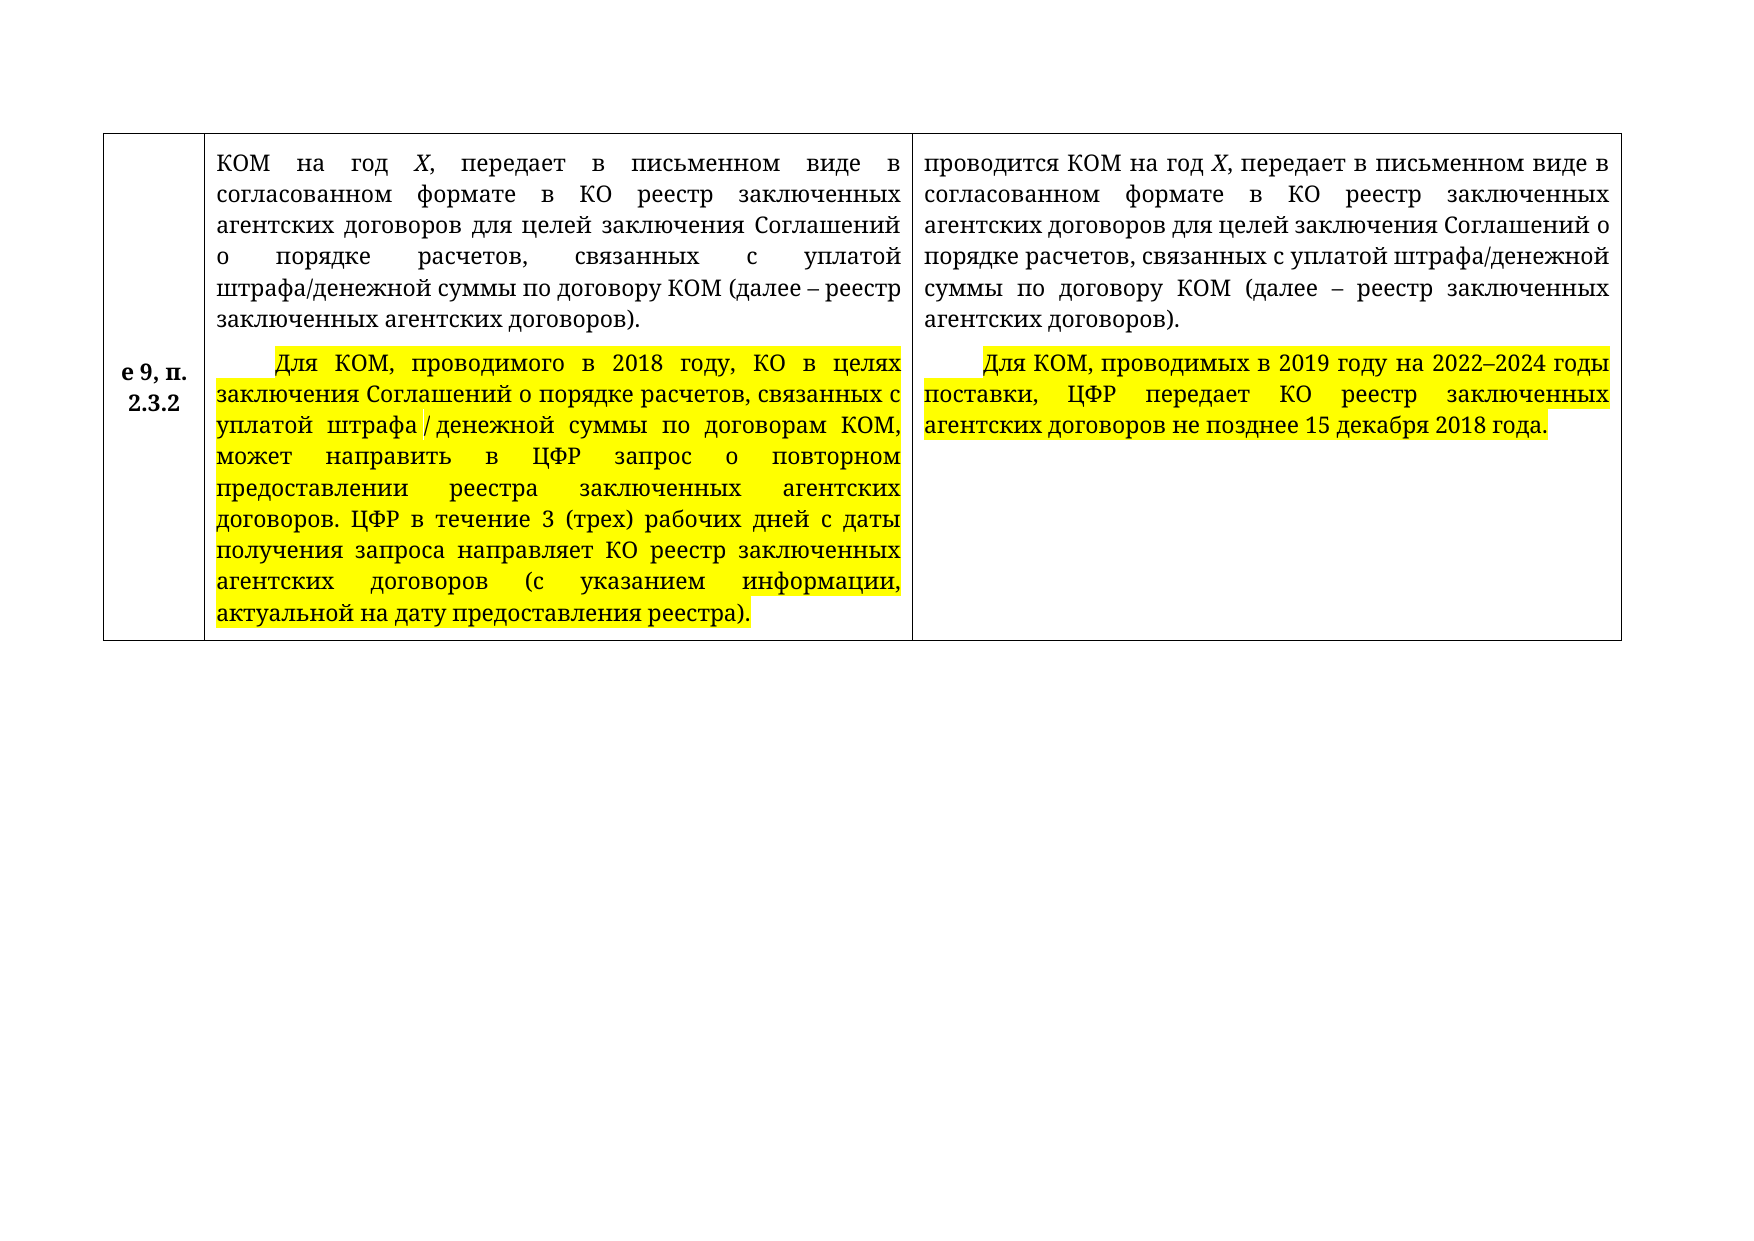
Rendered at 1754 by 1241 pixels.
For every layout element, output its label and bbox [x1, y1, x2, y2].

table_cell [104, 134, 204, 640]
table_cell [205, 134, 912, 640]
table_cell [913, 134, 1621, 640]
